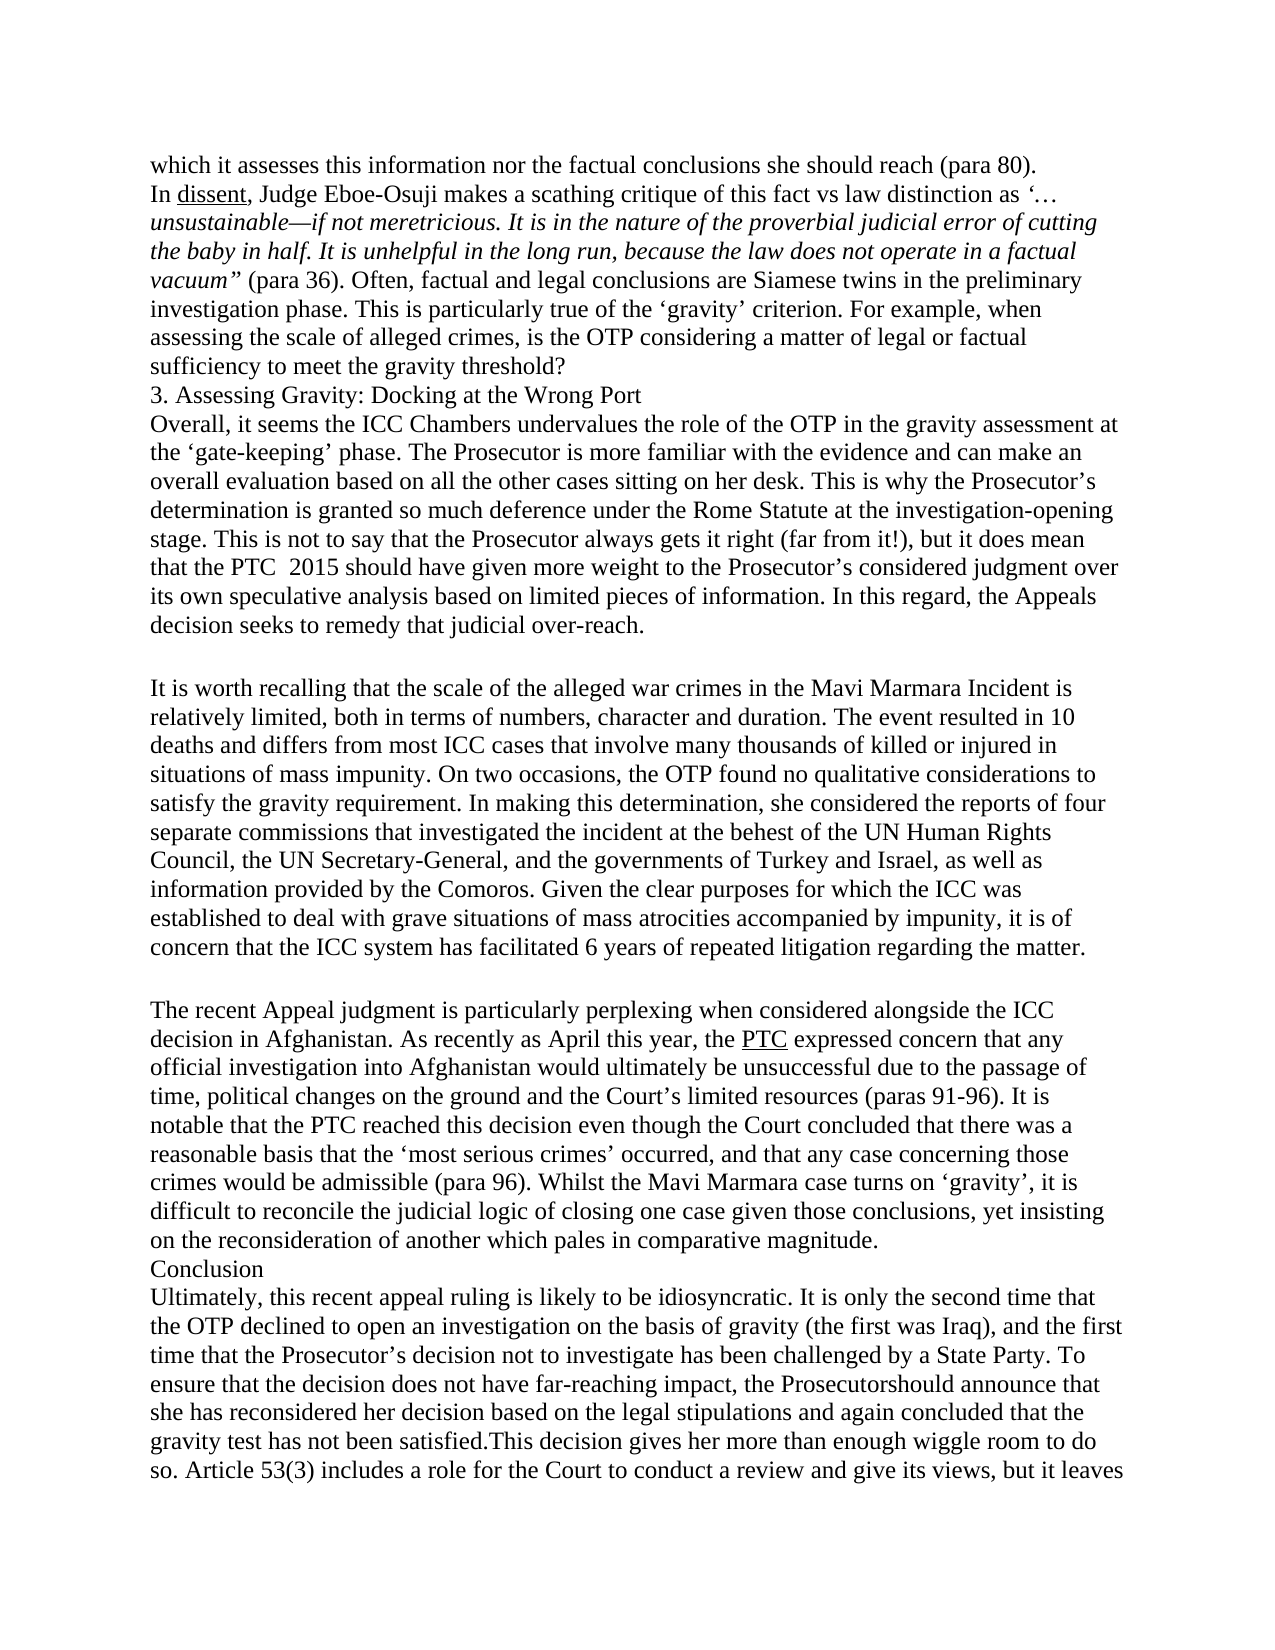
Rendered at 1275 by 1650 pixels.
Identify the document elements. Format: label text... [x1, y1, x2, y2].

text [150, 150, 1125, 380]
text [150, 1282, 1125, 1484]
text It is worth recalling that the scale of the alleged war crimes in the Mavi Marmara Incident is relatively limited, both in terms of numbers, character and duration. The event resulted in 10 deaths and differs from most ICC cases that involve many thousands of killed or injured in situations of mass impunity. On two occasions, the OTP found no qualitative considerations to satisfy the gravity requirement. In making this determination, she considered the reports of four separate commissions that investigated the incident at the behest of the UN Human Rights Council, the UN Secretary-General, and the governments of Turkey and Israel, as well as information provided by the Comoros. Given the clear purposes for which the ICC was established to deal with grave situations of mass atrocities accompanied by impunity, it is of concern that the ICC system has facilitated 6 years of repeated litigation regarding the matter. [150, 673, 1125, 961]
text 3. Assessing Gravity: Docking at the Wrong Port [150, 380, 1125, 409]
text Overall, it seems the ICC Chambers undervalues the role of the OTP in the gravity assessment at the ‘gate-keeping’ phase. The Prosecutor is more familiar with the evidence and can make an overall evaluation based on all the other cases sitting on her desk. This is why the Prosecutor’s determination is granted so much deference under the Rome Statute at the investigation-opening stage. This is not to say that the Prosecutor always gets it right (far from it!), but it does mean that the PTC 2015 should have given more weight to the Prosecutor’s considered judgment over its own speculative analysis based on limited pieces of information. In this regard, the Appeals decision seeks to remedy that judicial over-reach. [150, 409, 1125, 639]
text Conclusion [150, 1254, 1125, 1282]
text The recent Appeal judgment is particularly perplexing when considered alongside the ICC decision in Afghanistan. As recently as April this year, the PTC expressed concern that any official investigation into Afghanistan would ultimately be unsuccessful due to the passage of time, political changes on the ground and the Court’s limited resources (paras 91-96). It is notable that the PTC reached this decision even though the Court concluded that there was a reasonable basis that the ‘most serious crimes’ occurred, and that any case concerning those crimes would be admissible (para 96). Whilst the Mavi Marmara case turns on ‘gravity’, it is difficult to reconcile the judicial logic of closing one case given those conclusions, yet insisting on the reconsideration of another which pales in comparative magnitude. [150, 995, 1125, 1254]
